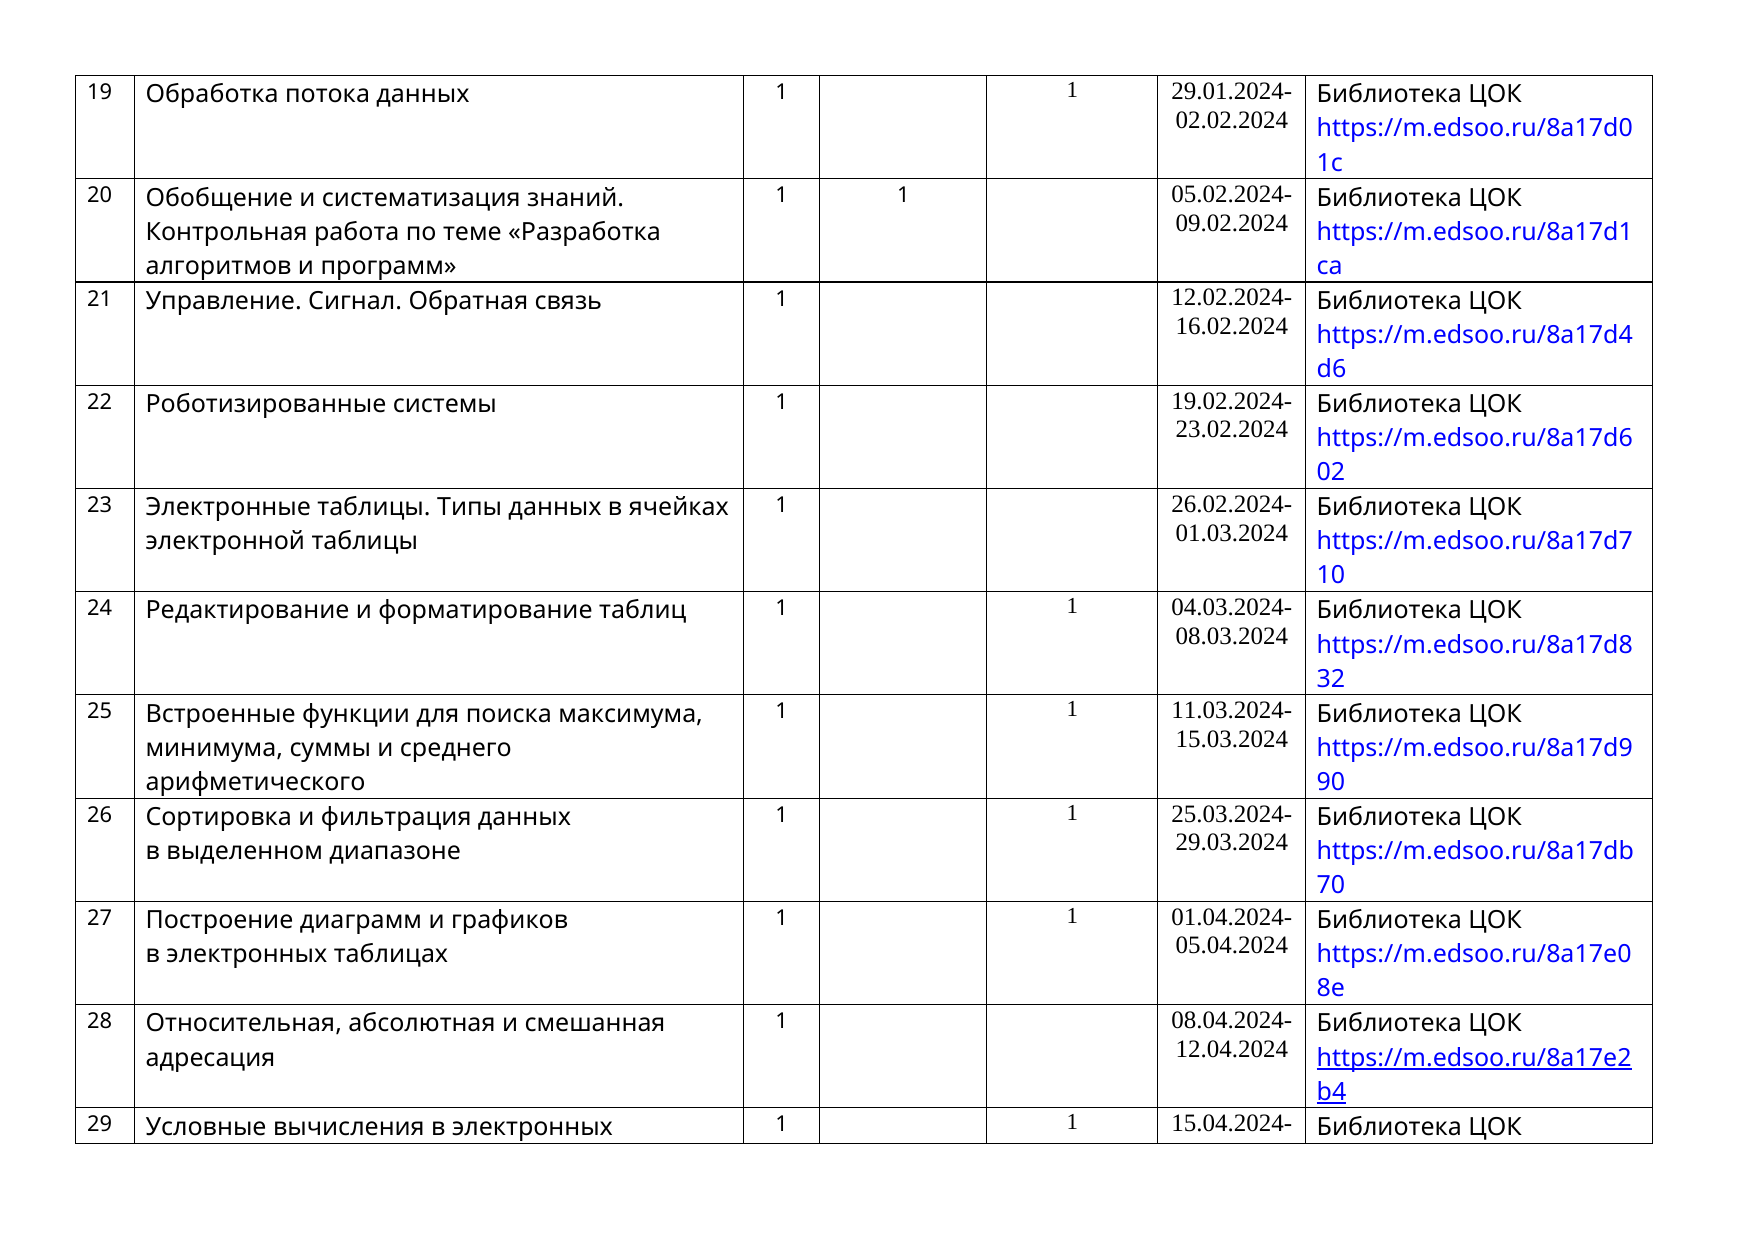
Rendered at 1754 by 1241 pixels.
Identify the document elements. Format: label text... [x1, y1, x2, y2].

table_cell 24 [76, 592, 134, 694]
table_cell [820, 1108, 986, 1142]
table_cell [820, 799, 986, 901]
table_cell 21 [76, 283, 134, 385]
table_cell 26 [76, 799, 134, 901]
table_cell 1 [987, 695, 1157, 798]
table_cell 1 [744, 76, 819, 178]
table_cell 1 [987, 592, 1157, 694]
table_cell [987, 283, 1157, 385]
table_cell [1306, 1108, 1652, 1142]
table_cell 1 [744, 386, 819, 488]
table_cell 1 [744, 902, 819, 1004]
table_cell Редактирование и форматирование таблиц [135, 592, 743, 694]
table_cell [1158, 1108, 1305, 1142]
table_cell Библиотека ЦОК https://m.edsoo.ru/8a17e08e [1306, 902, 1652, 1004]
table_cell 1 [987, 902, 1157, 1004]
table_cell [820, 902, 986, 1004]
table_cell Библиотека ЦОК https://m.edsoo.ru/8a17d602 [1306, 386, 1652, 488]
table_cell 11.03.2024- 15.03.2024 [1158, 695, 1305, 798]
table_cell 29.01.2024- 02.02.2024 [1158, 76, 1305, 178]
table_cell 1 [744, 283, 819, 385]
table_cell 05.02.2024- 09.02.2024 [1158, 179, 1305, 281]
table_cell 19.02.2024- 23.02.2024 [1158, 386, 1305, 488]
table_cell Управление. Сигнал. Обратная связь [135, 283, 743, 385]
table_cell Библиотека ЦОК https://m.edsoo.ru/8a17d4d6 [1306, 283, 1652, 385]
table_cell 1 [820, 179, 986, 281]
table_cell Роботизированные системы [135, 386, 743, 488]
table_cell Библиотека ЦОК https://m.edsoo.ru/8a17e2b4 [1306, 1005, 1652, 1107]
table_cell [987, 179, 1157, 281]
table_cell Библиотека ЦОК https://m.edsoo.ru/8a17d832 [1306, 592, 1652, 694]
table_cell 28 [76, 1005, 134, 1107]
table_cell Библиотека ЦОК https://m.edsoo.ru/8a17d710 [1306, 489, 1652, 591]
table_cell 20 [76, 179, 134, 281]
table_cell [820, 386, 986, 488]
table_cell 27 [76, 902, 134, 1004]
table_cell 25.03.2024- 29.03.2024 [1158, 799, 1305, 901]
table_cell Библиотека ЦОК https://m.edsoo.ru/8a17d01c [1306, 76, 1652, 178]
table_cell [135, 1108, 743, 1142]
table_cell 23 [76, 489, 134, 591]
table_cell 26.02.2024- 01.03.2024 [1158, 489, 1305, 591]
table_cell 29 [76, 1108, 134, 1142]
table_cell [820, 283, 986, 385]
table_cell 1 [987, 76, 1157, 178]
table_cell 1 [744, 489, 819, 591]
table_cell Обработка потока данных [135, 76, 743, 178]
table_cell 1 [744, 1005, 819, 1107]
table_cell 1 [744, 1108, 819, 1142]
table_cell [820, 76, 986, 178]
table_cell 1 [744, 695, 819, 798]
table_cell [987, 489, 1157, 591]
table_cell Библиотека ЦОК https://m.edsoo.ru/8a17db70 [1306, 799, 1652, 901]
table_cell 19 [76, 76, 134, 178]
table_cell 25 [76, 695, 134, 798]
table_cell Библиотека ЦОК https://m.edsoo.ru/8a17d990 [1306, 695, 1652, 798]
table_cell 01.04.2024- 05.04.2024 [1158, 902, 1305, 1004]
table_cell [820, 592, 986, 694]
table_cell 04.03.2024- 08.03.2024 [1158, 592, 1305, 694]
table_cell 1 [744, 179, 819, 281]
table_cell Относительная, абсолютная и смешанная адресация [135, 1005, 743, 1107]
table_cell 12.02.2024- 16.02.2024 [1158, 283, 1305, 385]
table_cell 1 [744, 592, 819, 694]
table_cell Сортировка и фильтрация данных в выделенном диапазоне [135, 799, 743, 901]
table_cell 1 [987, 1108, 1157, 1142]
table_cell Обобщение и систематизация знаний. Контрольная работа по теме «Разработка алгоритмов и программ» [135, 179, 743, 281]
table_cell [820, 489, 986, 591]
table_cell 08.04.2024- 12.04.2024 [1158, 1005, 1305, 1107]
table_cell Библиотека ЦОК https://m.edsoo.ru/8a17d1ca [1306, 179, 1652, 281]
table_cell Построение диаграмм и графиков в электронных таблицах [135, 902, 743, 1004]
table_cell [820, 1005, 986, 1107]
table_cell 1 [987, 799, 1157, 901]
table_cell [987, 1005, 1157, 1107]
table_cell Электронные таблицы. Типы данных в ячейках электронной таблицы [135, 489, 743, 591]
table_cell [987, 386, 1157, 488]
table_cell 1 [744, 799, 819, 901]
table_cell [820, 695, 986, 798]
table_cell 22 [76, 386, 134, 488]
table_cell Встроенные функции для поиска максимума, минимума, суммы и среднего арифметического [135, 695, 743, 798]
